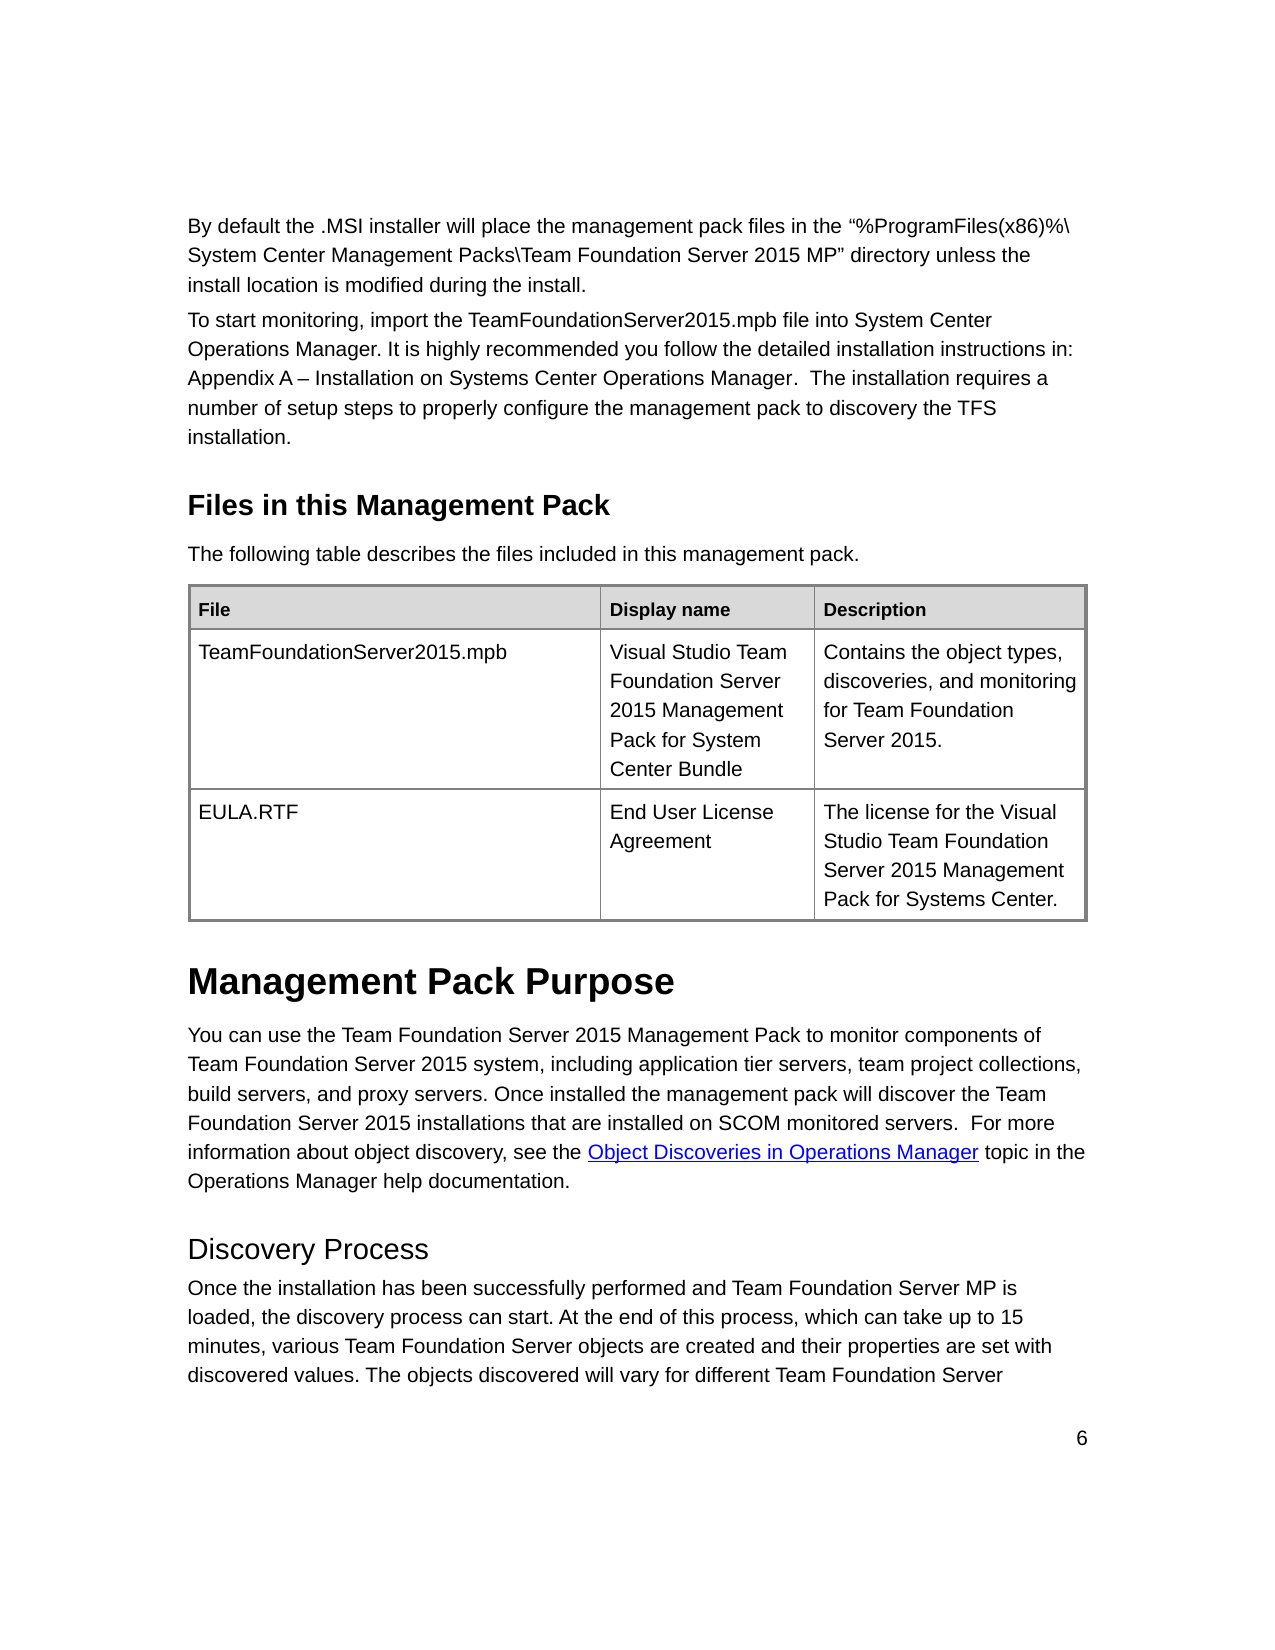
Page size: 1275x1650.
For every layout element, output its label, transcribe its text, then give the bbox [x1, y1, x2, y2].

table_header File [191, 587, 600, 628]
table_header Description [815, 587, 1084, 628]
text Management Pack Purpose [187, 959, 1087, 1003]
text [187, 1272, 1087, 1388]
table_cell TeamFoundationServer2015.mpb [191, 630, 600, 788]
table_cell Contains the object types, discoveries, and monitoring for Team Foundation Server 2015. [815, 630, 1084, 788]
text By default the .MSI installer will place the management pack files in the “%ProgramFiles(x86)%\System Center Management Packs\Team Foundation Server 2015 MP” directory unless the install location is modified during the install. [187, 210, 1087, 298]
text To start monitoring, import the TeamFoundationServer2015.mpb file into System Center Operations Manager. It is highly recommended you follow the detailed installation instructions in: Appendix A – Installation on Systems Center Operations Manager. The installation requires a number of setup steps to properly configure the management pack to discovery the TFS installation. [187, 304, 1087, 450]
text The following table describes the files included in this management pack. [187, 538, 1087, 567]
text You can use the Team Foundation Server 2015 Management Pack to monitor components of Team Foundation Server 2015 system, including application tier servers, team project collections, build servers, and proxy servers. Once installed the management pack will discover the Team Foundation Server 2015 installations that are installed on SCOM monitored servers. For more information about object discovery, see the Object Discoveries in Operations Manager topic in the Operations Manager help documentation. [187, 1019, 1087, 1194]
table_header Display name [601, 587, 814, 628]
table_cell End User License Agreement [601, 790, 814, 919]
table_cell Visual Studio Team Foundation Server 2015 Management Pack for System Center Bundle [601, 630, 814, 788]
text Files in this Management Pack [187, 487, 1087, 521]
table_cell EULA.RTF [191, 790, 600, 919]
table_cell The license for the Visual Studio Team Foundation Server 2015 Management Pack for Systems Center. [815, 790, 1084, 919]
subtitle Discovery Process [187, 1232, 1087, 1265]
